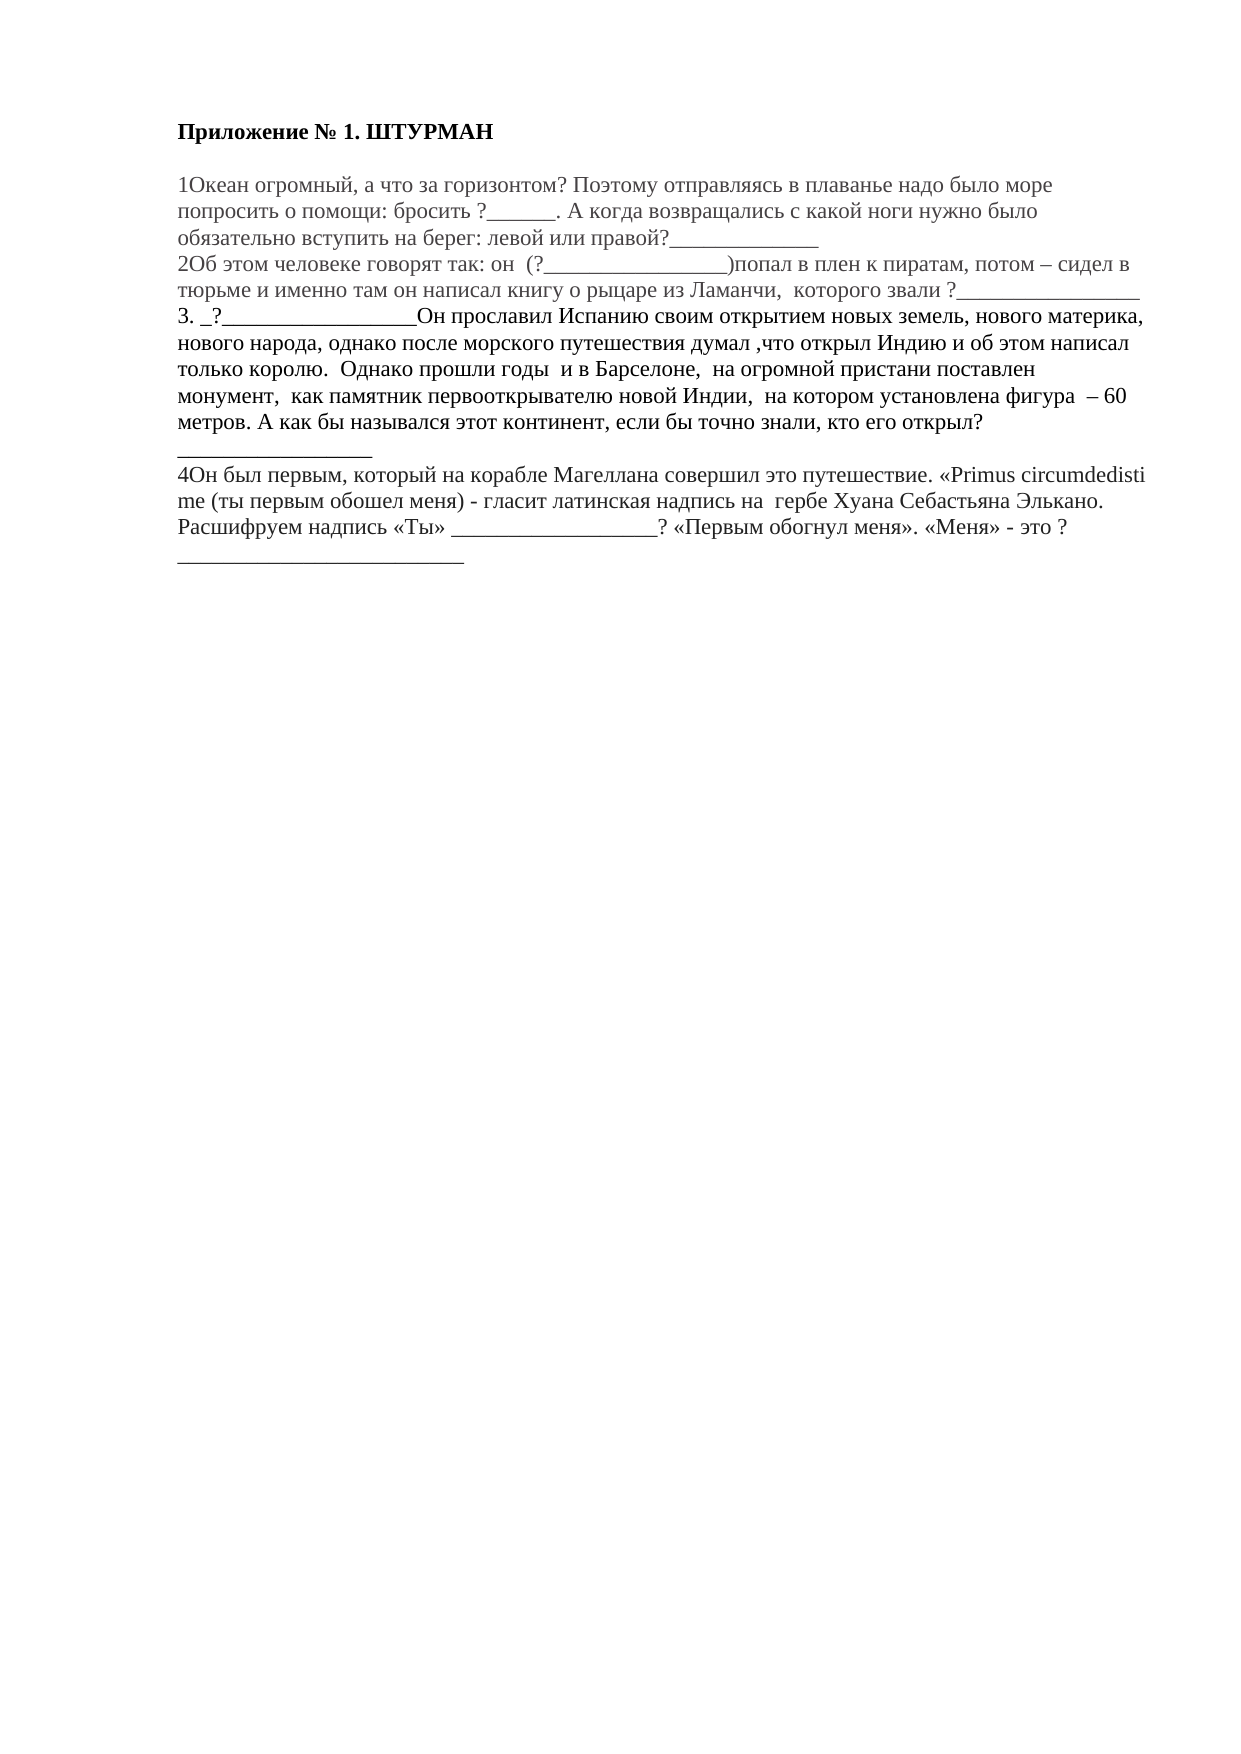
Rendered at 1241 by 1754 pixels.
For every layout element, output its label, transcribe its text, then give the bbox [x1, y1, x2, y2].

text 4Он был первым, который на корабле Магеллана совершил это путешествие. «Primus circumdedisti me (ты первым обошел меня) - гласит латинская надпись на гербе Хуана Себастьяна Элькано. Расшифруем надпись «Ты» __________________? «Первым обогнул меня». «Меня» - это ?_________________________ [177, 461, 1152, 566]
text 2Об этом человеке говорят так: он (?________________)попал в плен к пиратам, потом – сидел в тюрьме и именно там он написал книгу о рыцаре из Ламанчи, которого звали ?________________ [177, 250, 1152, 303]
text Приложение № 1. ШТУРМАН [177, 118, 1152, 144]
text 3. _?_________________Он прославил Испанию своим открытием новых земель, нового материка, нового народа, однако после морского путешествия думал ,что открыл Индию и об этом написал только королю. Однако прошли годы и в Барселоне, на огромной пристани поставлен монумент, как памятник первооткрывателю новой Индии, на котором установлена фигура – 60 метров. А как бы назывался этот континент, если бы точно знали, кто его открыл?_________________ [177, 303, 1152, 461]
text 1Океан огромный, а что за горизонтом? Поэтому отправляясь в плаванье надо было море попросить о помощи: бросить ?______. А когда возвращались с какой ноги нужно было обязательно вступить на берег: левой или правой?_____________ [177, 171, 1152, 250]
